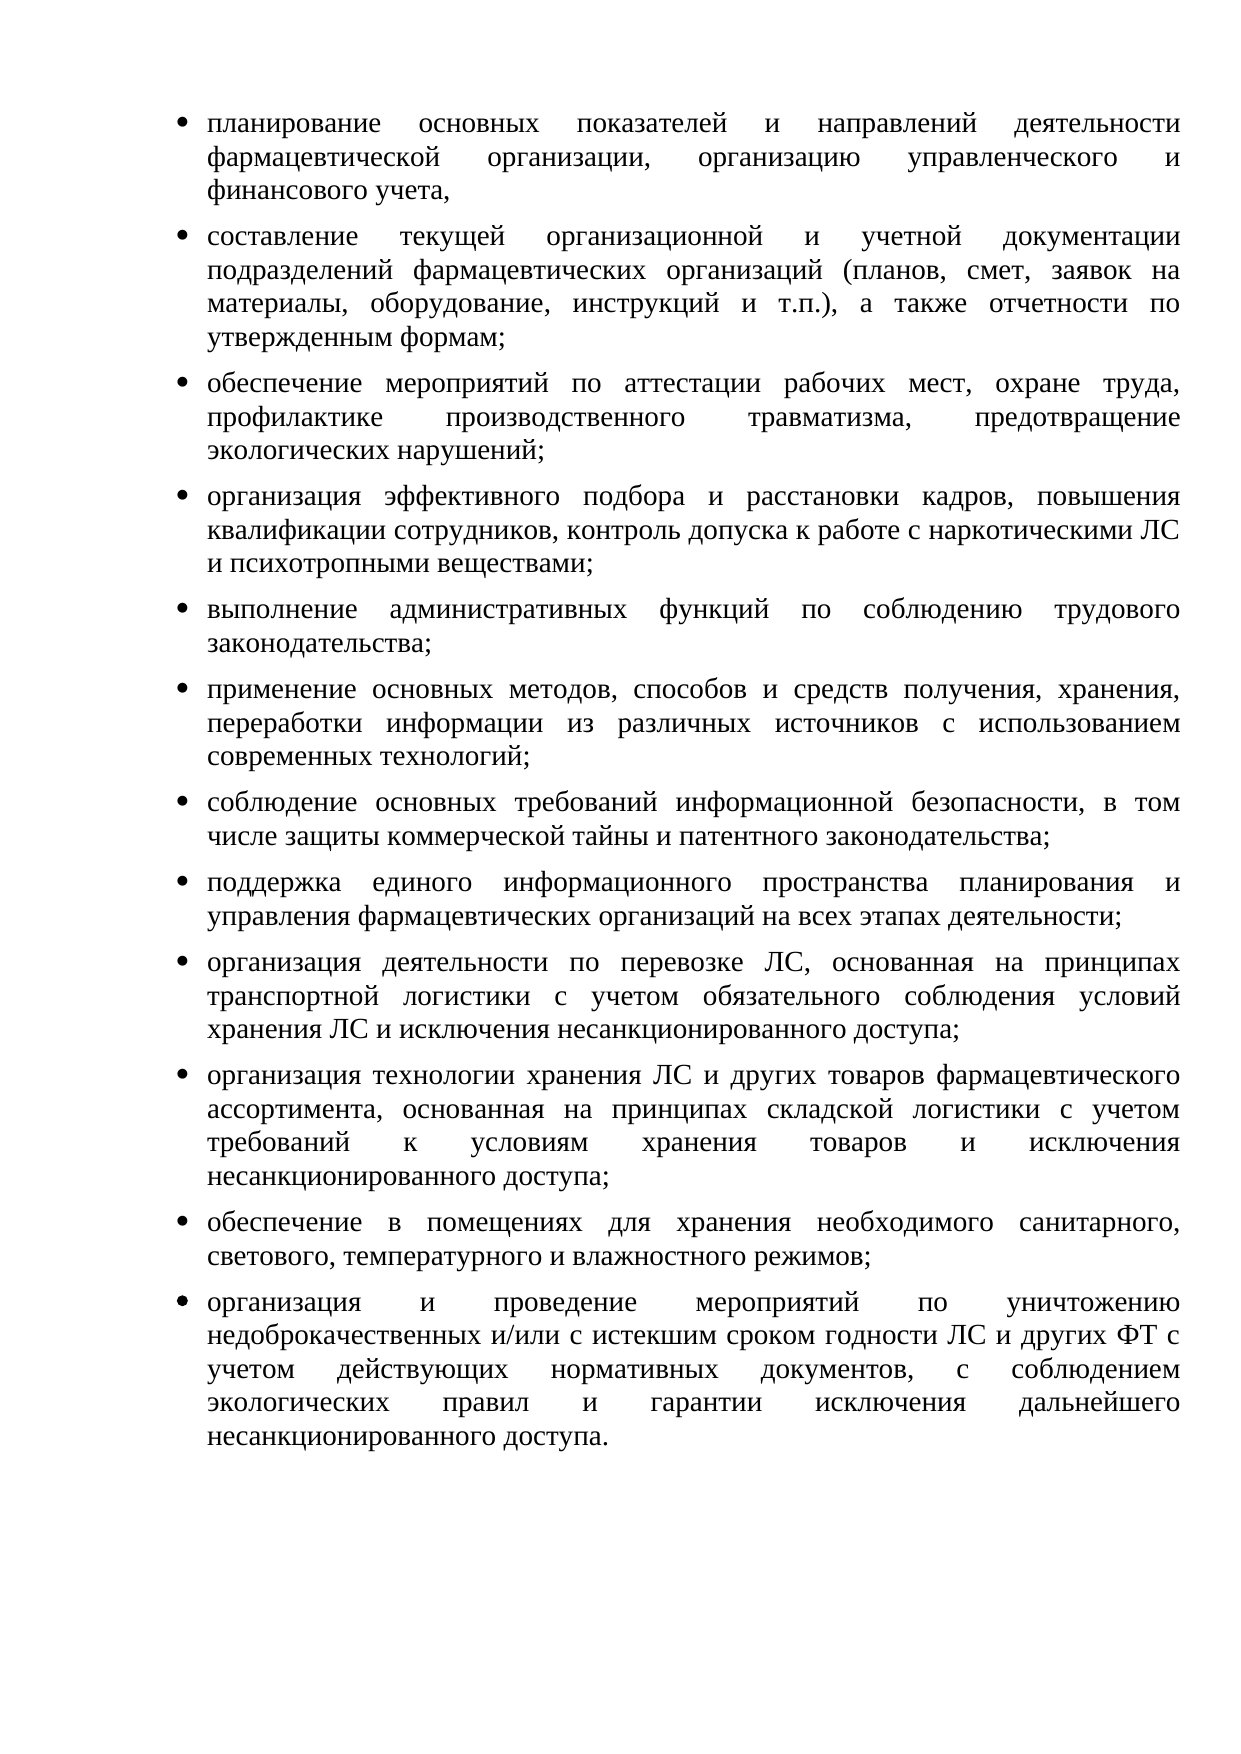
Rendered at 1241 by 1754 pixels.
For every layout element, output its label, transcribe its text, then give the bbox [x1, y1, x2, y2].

list планирование основных показателей и направлений деятельности фармацевтической организации, организацию управленческого и финансового учета, [177, 105, 1181, 206]
list организация эффективного подбора и расстановки кадров, повышения квалификации сотрудников, контроль допуска к работе с наркотическими ЛС и психотропными веществами; [177, 478, 1181, 579]
list составление текущей организационной и учетной документации подразделений фармацевтических организаций (планов, смет, заявок на материалы, оборудование, инструкций и т.п.), а также отчетности по утвержденным формам; [177, 218, 1181, 353]
list организация и проведение мероприятий по уничтожению недоброкачественных и/или с истекшим сроком годности ЛС и других ФТ с учетом действующих нормативных документов, с соблюдением экологических правил и гарантии исключения дальнейшего несанкционированного доступа. [177, 1284, 1181, 1451]
list обеспечение мероприятий по аттестации рабочих мест, охране труда, профилактике производственного травматизма, предотвращение экологических нарушений; [177, 365, 1181, 466]
list соблюдение основных требований информационной безопасности, в том числе защиты коммерческой тайны и патентного законодательства; [177, 784, 1181, 852]
list обеспечение в помещениях для хранения необходимого санитарного, светового, температурного и влажностного режимов; [177, 1204, 1181, 1271]
list применение основных методов, способов и средств получения, хранения, переработки информации из различных источников с использованием современных технологий; [177, 671, 1181, 772]
list организация деятельности по перевозке ЛС, основанная на принципах транспортной логистики с учетом обязательного соблюдения условий хранения ЛС и исключения несанкционированного доступа; [177, 944, 1181, 1045]
list выполнение административных функций по соблюдению трудового законодательства; [177, 592, 1181, 659]
list поддержка единого информационного пространства планирования и управления фармацевтических организаций на всех этапах деятельности; [177, 864, 1181, 931]
list организация технологии хранения ЛС и других товаров фармацевтического ассортимента, основанная на принципах складской логистики с учетом требований к условиям хранения товаров и исключения несанкционированного доступа; [177, 1057, 1181, 1191]
